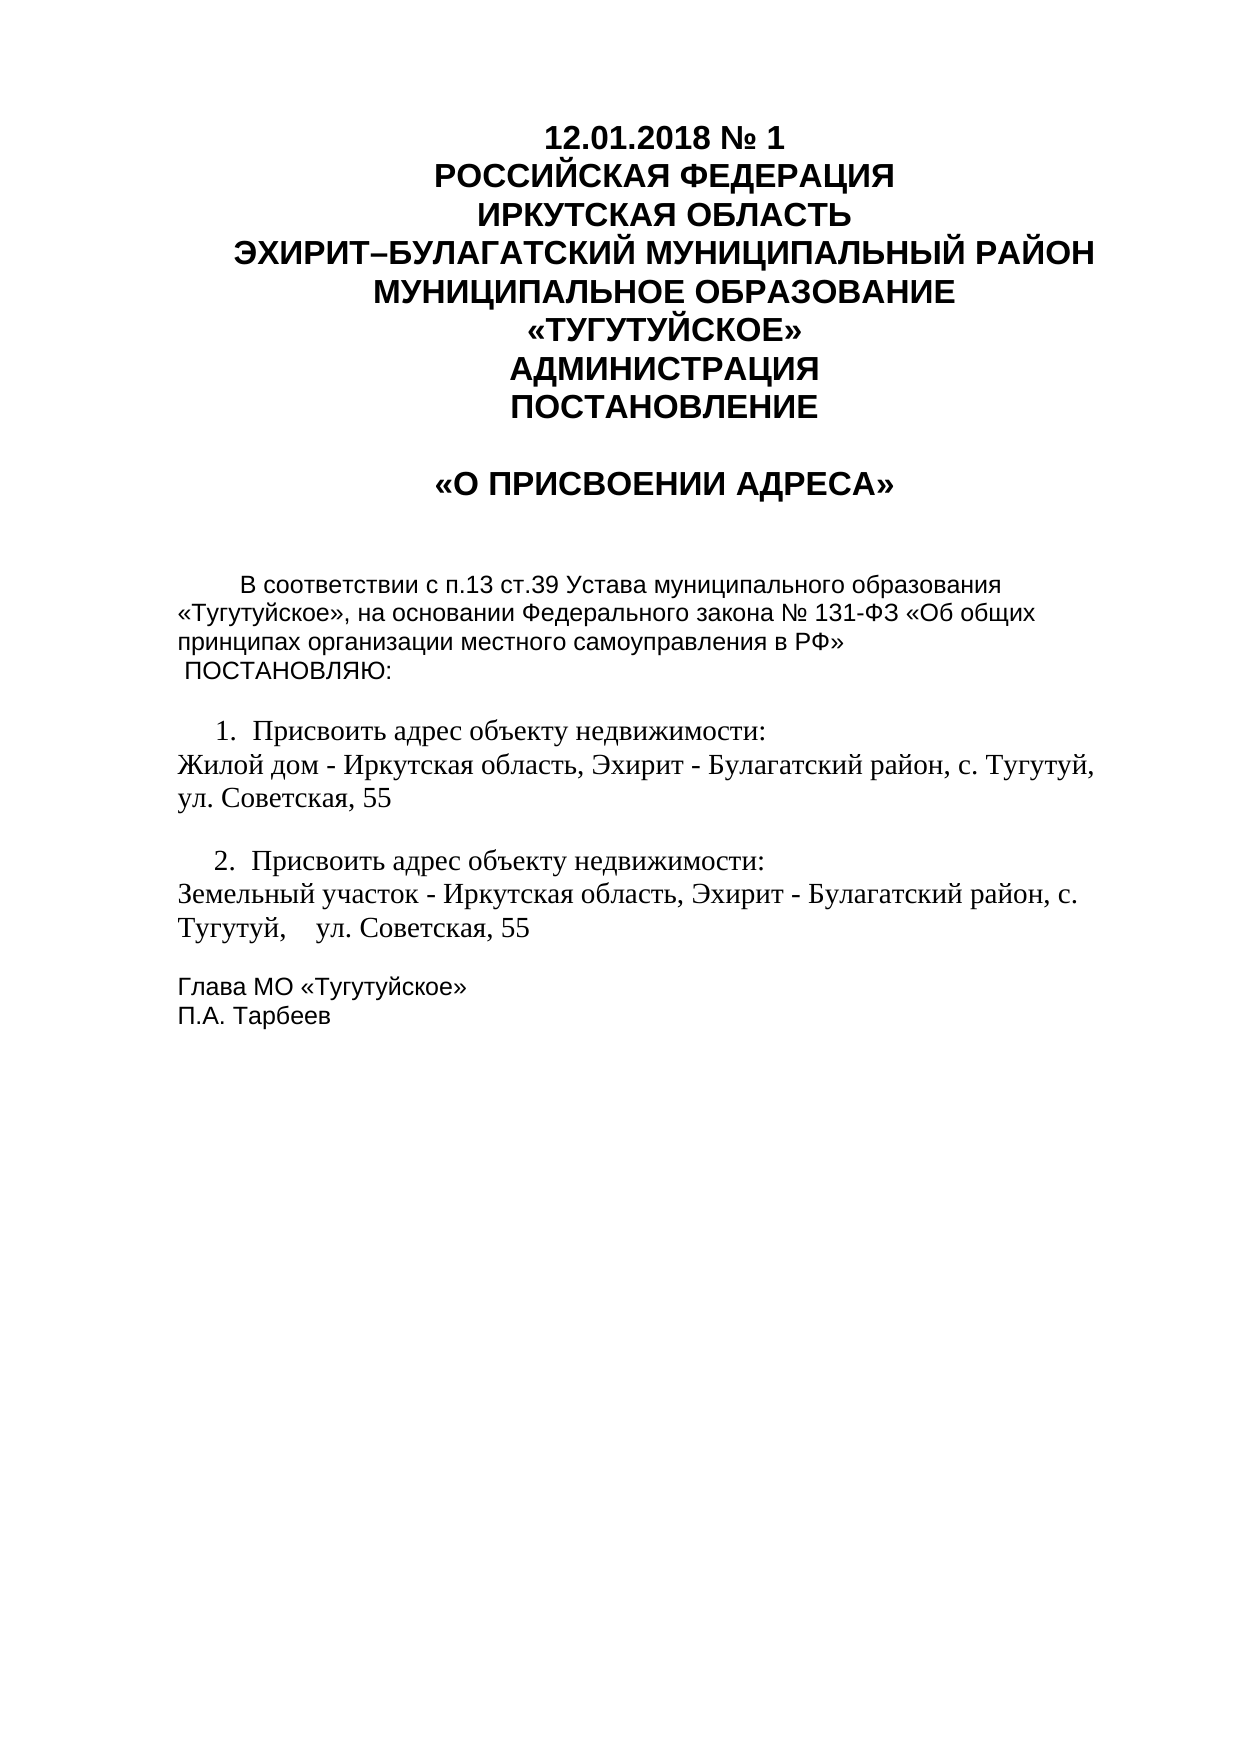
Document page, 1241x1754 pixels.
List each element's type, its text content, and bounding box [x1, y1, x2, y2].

text ЭХИРИТ–БУЛАГАТСКИЙ МУНИЦИПАЛЬНЫЙ РАЙОН [177, 233, 1152, 272]
text Земельный участок - Иркутская область, Эхирит - Булагатский район, с. Тугутуй, ул. Советская, 55 [177, 876, 1152, 943]
text ПОСТАНОВЛЕНИЕ [177, 387, 1152, 426]
text 12.01.2018 № 1 [177, 118, 1152, 157]
text «ТУГУТУЙСКОЕ» [177, 310, 1152, 349]
list Присвоить адрес объекту недвижимости: [215, 713, 1152, 747]
text П.А. Тарбеев [177, 1001, 1152, 1029]
text АДМИНИСТРАЦИЯ [177, 349, 1152, 387]
subtitle «О ПРИСВОЕНИИ АДРЕСА» [177, 464, 1152, 502]
text Жилой дом - Иркутская область, Эхирит - Булагатский район, с. Тугутуй, ул. Советская, 55 [177, 747, 1152, 814]
text ПОСТАНОВЛЯЮ: [177, 656, 1152, 684]
text Глава МО «Тугутуйское» [177, 972, 1152, 1001]
text МУНИЦИПАЛЬНОЕ ОБРАЗОВАНИЕ [177, 272, 1152, 310]
text В соответствии с п.13 ст.39 Устава муниципального образования «Тугутуйское», на основании Федерального закона № 131-ФЗ «Об общих принципах организации местного самоуправления в РФ» [177, 569, 1152, 656]
text ИРКУТСКАЯ ОБЛАСТЬ [177, 195, 1152, 233]
text 2. Присвоить адрес объекту недвижимости: [177, 843, 1152, 876]
text РОССИЙСКАЯ ФЕДЕРАЦИЯ [177, 157, 1152, 195]
